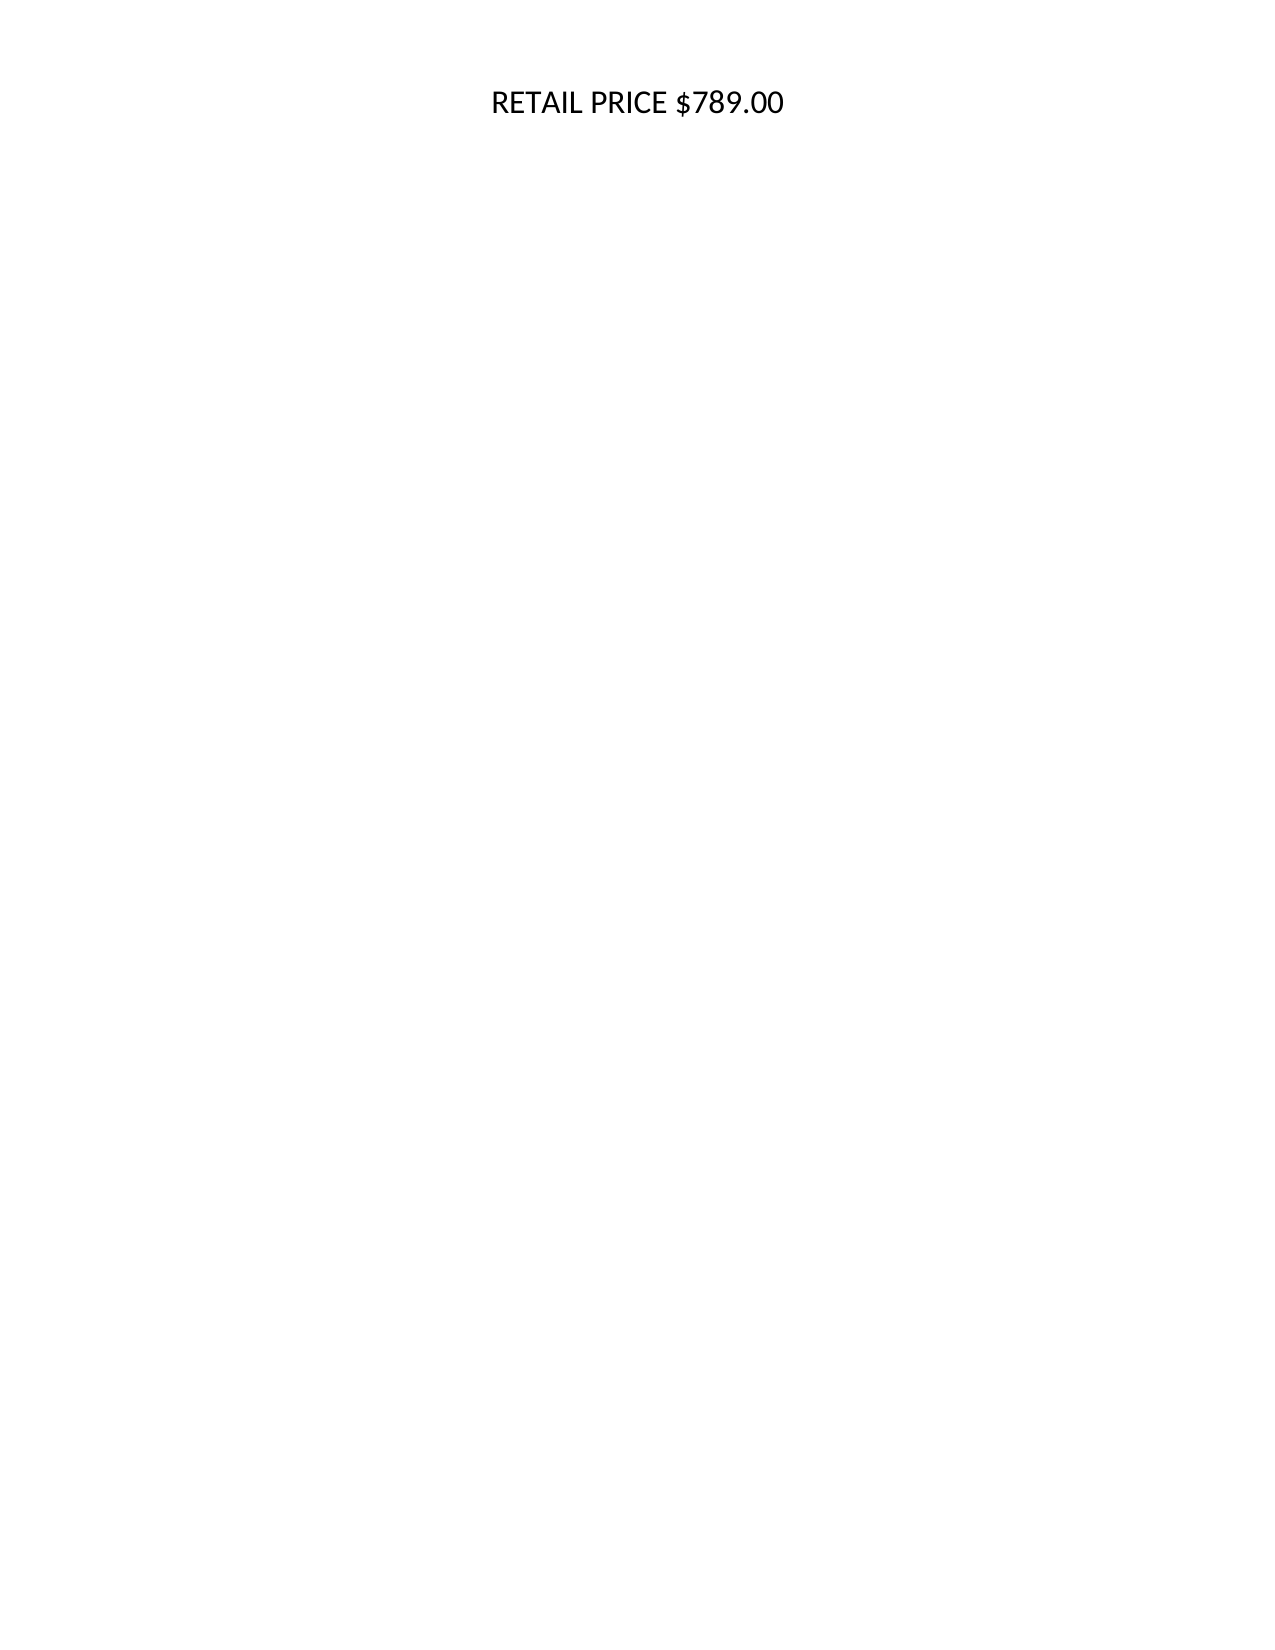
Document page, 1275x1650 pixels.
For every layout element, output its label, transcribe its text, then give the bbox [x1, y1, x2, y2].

text RETAIL PRICE $789.00 [75, 81, 1200, 122]
